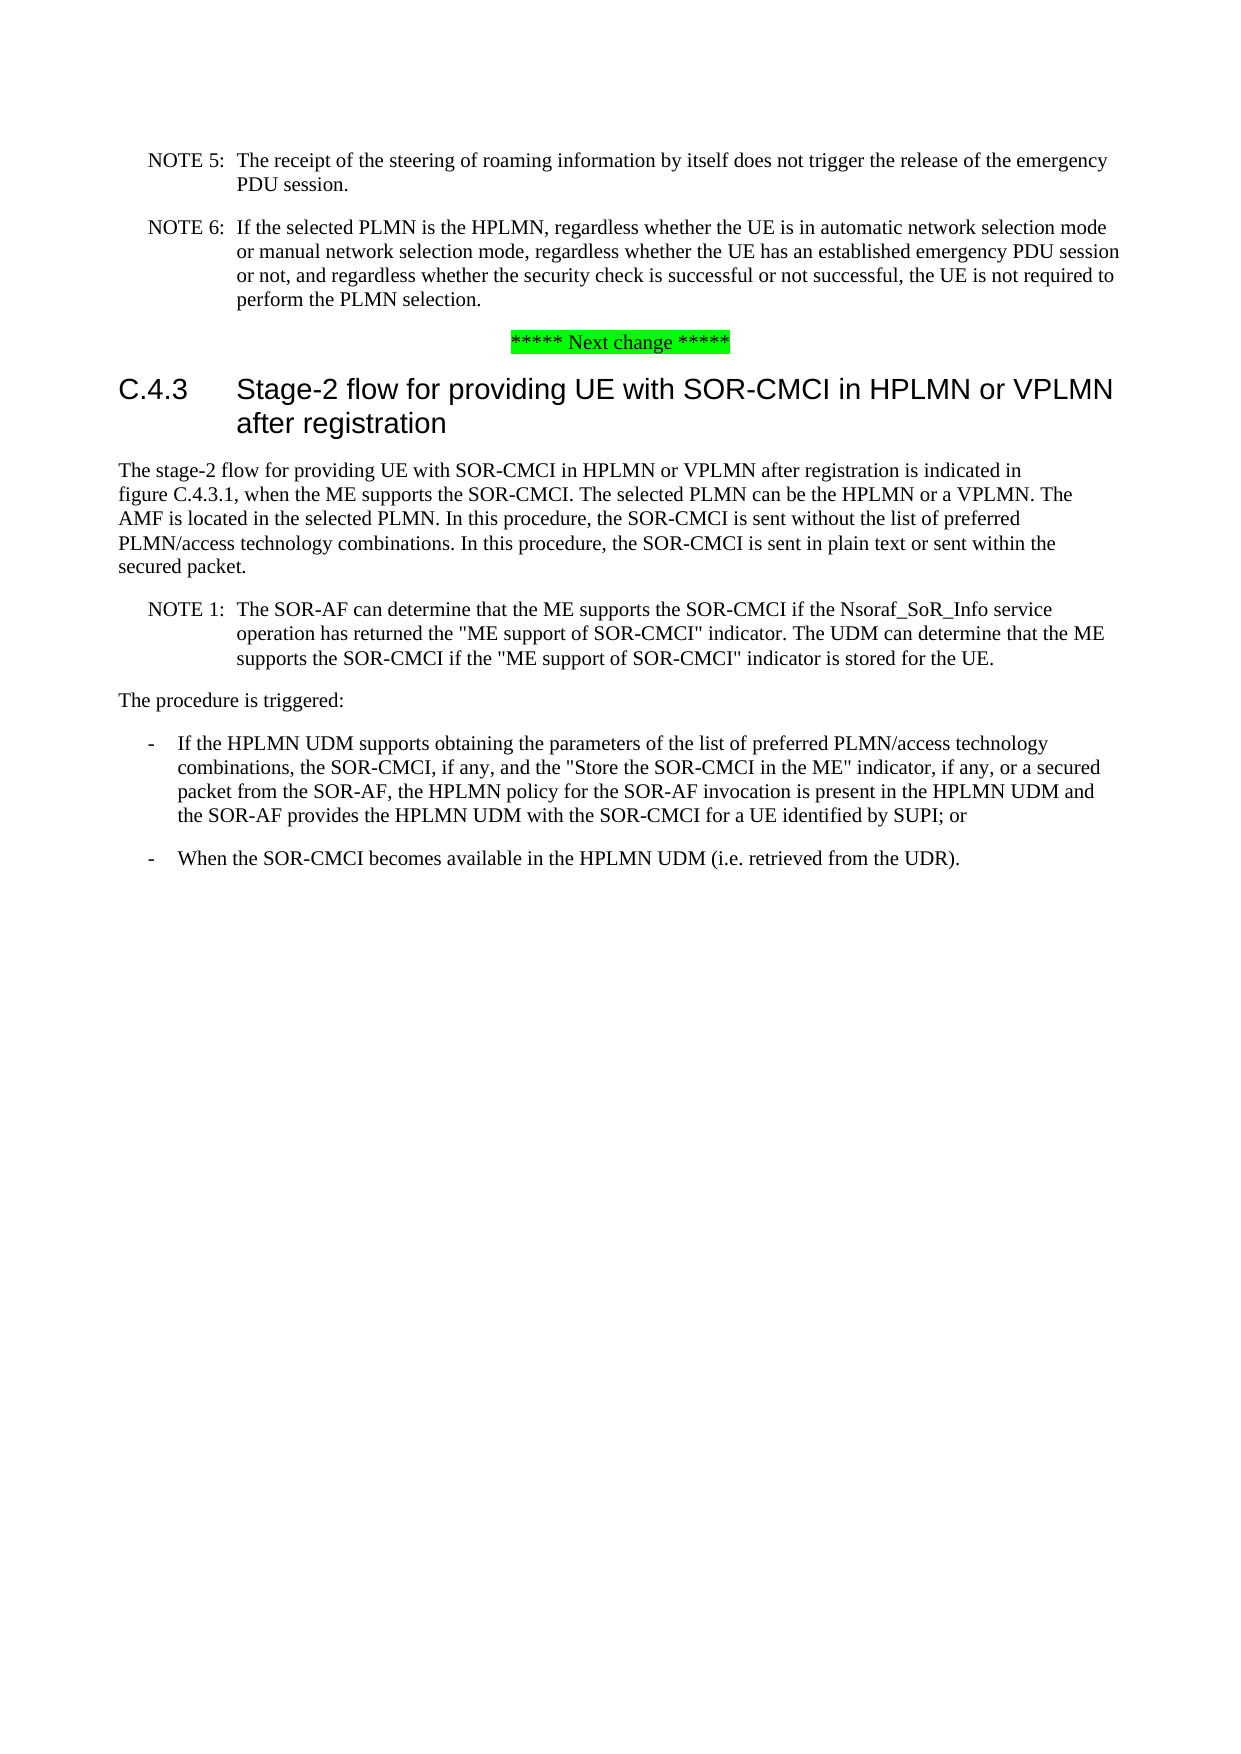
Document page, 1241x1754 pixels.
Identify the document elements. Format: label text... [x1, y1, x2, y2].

text The stage-2 flow for providing UE with SOR-CMCI in HPLMN or VPLMN after registration is indicated in figure C.4.3.1, when the ME supports the SOR-CMCI. The selected PLMN can be the HPLMN or a VPLMN. The AMF is located in the selected PLMN. In this procedure, the SOR-CMCI is sent without the list of preferred PLMN/access technology combinations. In this procedure, the SOR-CMCI is sent in plain text or sent within the secured packet. [118, 458, 1122, 578]
subtitle C.4.3 Stage-2 flow for providing UE with SOR-CMCI in HPLMN or VPLMN after registration [118, 372, 1122, 439]
text The procedure is triggered: [118, 688, 1122, 712]
text NOTE 6: If the selected PLMN is the HPLMN, regardless whether the UE is in automatic network selection mode or manual network selection mode, regardless whether the UE has an established emergency PDU session or not, and regardless whether the security check is successful or not successful, the UE is not required to perform the PLMN selection. [148, 214, 1122, 311]
text - When the SOR-CMCI becomes available in the HPLMN UDM (i.e. retrieved from the UDR). [148, 846, 1122, 870]
text ***** Next change ***** [118, 329, 1122, 354]
text NOTE 5: The receipt of the steering of roaming information by itself does not trigger the release of the emergency PDU session. [148, 148, 1122, 196]
text - If the HPLMN UDM supports obtaining the parameters of the list of preferred PLMN/access technology combinations, the SOR-CMCI, if any, and the "Store the SOR-CMCI in the ME" indicator, if any, or a secured packet from the SOR-AF, the HPLMN policy for the SOR-AF invocation is present in the HPLMN UDM and the SOR-AF provides the HPLMN UDM with the SOR-CMCI for a UE identified by SUPI; or [148, 731, 1122, 827]
text NOTE 1: The SOR-AF can determine that the ME supports the SOR-CMCI if the Nsoraf_SoR_Info service operation has returned the "ME support of SOR-CMCI" indicator. The UDM can determine that the ME supports the SOR-CMCI if the "ME support of SOR-CMCI" indicator is stored for the UE. [148, 597, 1122, 669]
